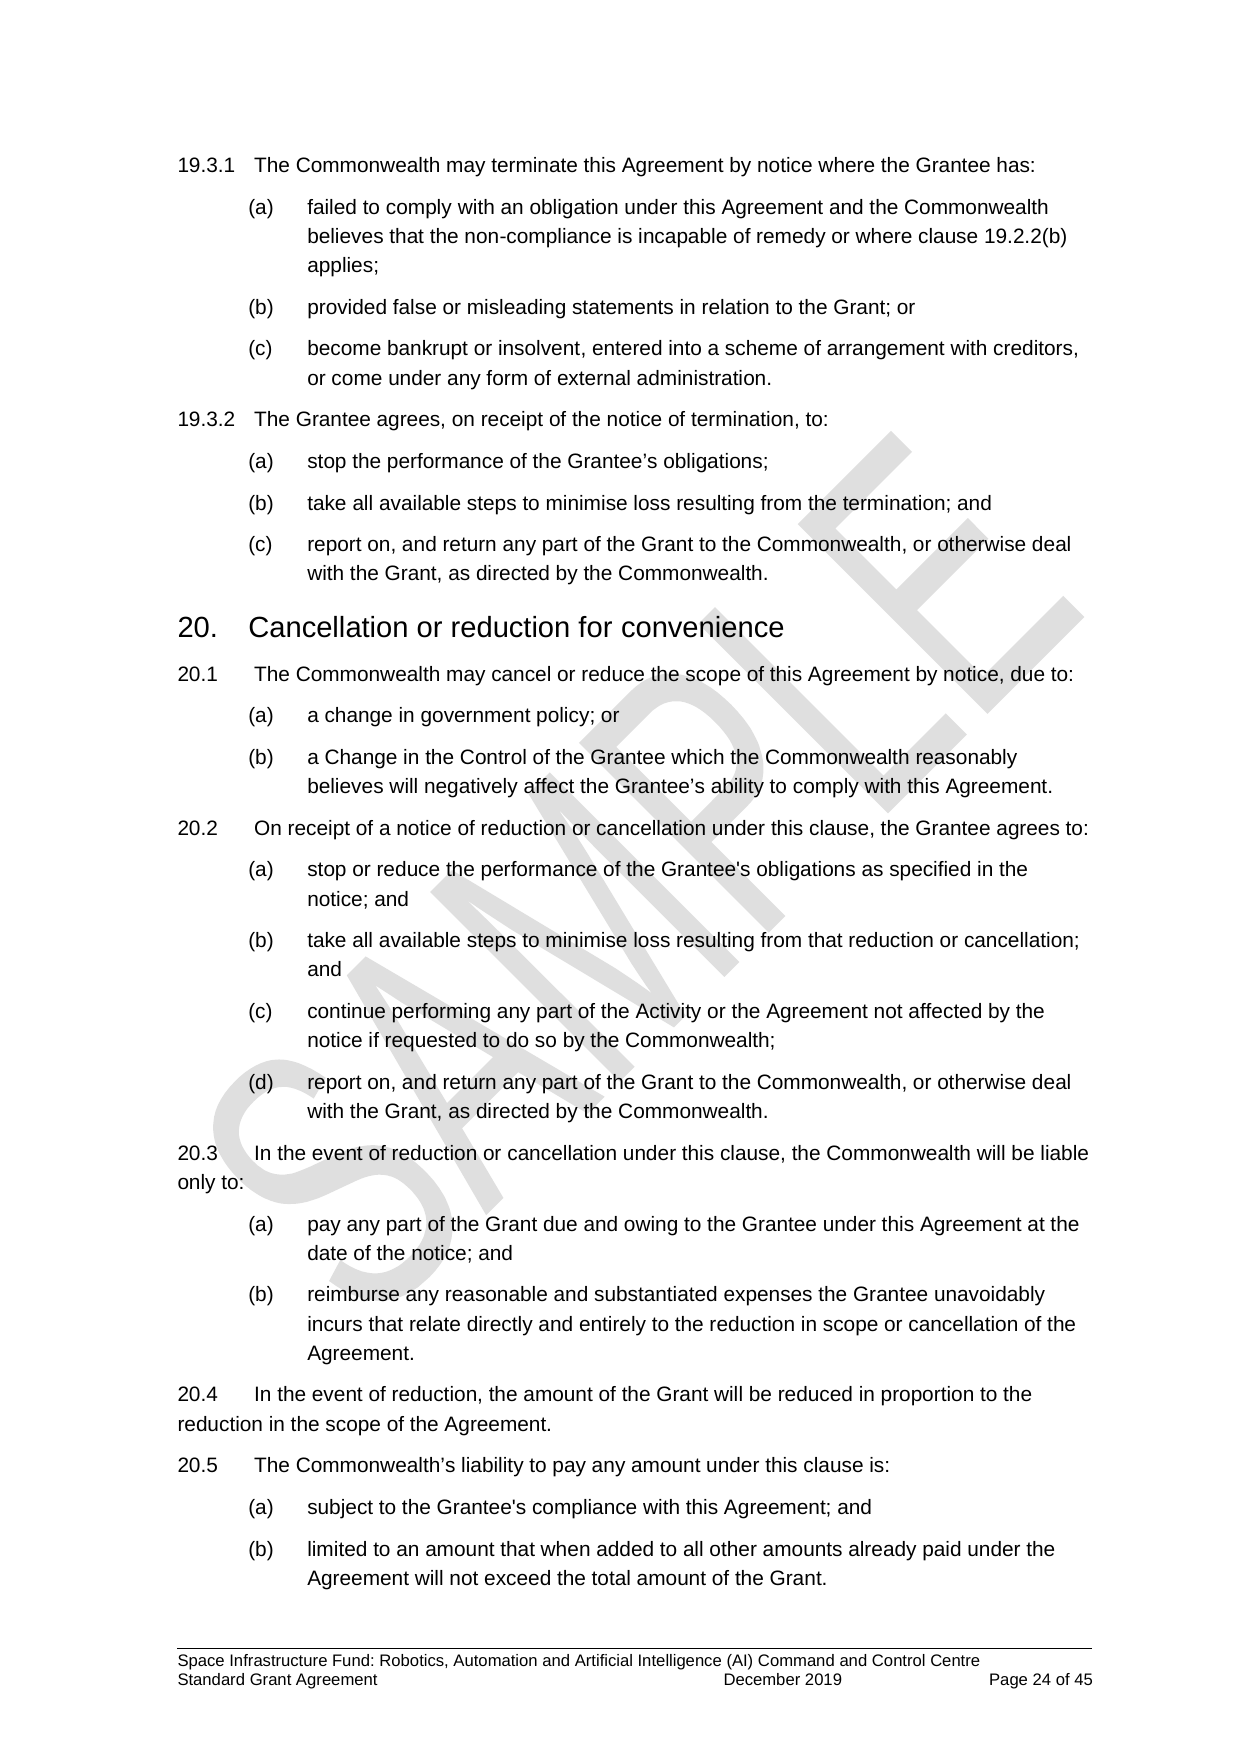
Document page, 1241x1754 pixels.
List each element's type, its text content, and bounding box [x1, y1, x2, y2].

text (c) become bankrupt or insolvent, entered into a scheme of arrangement with creditors, or come under any form of external administration. [248, 331, 1092, 389]
text 20.5 The Commonwealth’s liability to pay any amount under this clause is: [177, 1448, 1092, 1477]
text (b) take all available steps to minimise loss resulting from the termination; and [248, 485, 1092, 514]
text 20.1 The Commonwealth may cancel or reduce the scope of this Agreement by notice, due to: [177, 656, 1092, 685]
text 20.4 In the event of reduction, the amount of the Grant will be reduced in proportion to the reduction in the scope of the Agreement. [177, 1377, 1092, 1435]
text (c) report on, and return any part of the Grant to the Commonwealth, or otherwise deal with the Grant, as directed by the Commonwealth. [248, 527, 1092, 585]
text (d) report on, and return any part of the Grant to the Commonwealth, or otherwise deal with the Grant, as directed by the Commonwealth. [248, 1064, 1092, 1123]
text (c) continue performing any part of the Activity or the Agreement not affected by the notice if requested to do so by the Commonwealth; [248, 994, 1092, 1052]
text 20.2 On receipt of a notice of reduction or cancellation under this clause, the Grantee agrees to: [177, 810, 1092, 839]
text 19.3.1 The Commonwealth may terminate this Agreement by notice where the Grantee has: [177, 148, 1092, 177]
text (a) a change in government policy; or [248, 698, 1092, 727]
text (b) take all available steps to minimise loss resulting from that reduction or cancellation; and [248, 923, 1092, 981]
text 20.3 In the event of reduction or cancellation under this clause, the Commonwealth will be liable only to: [177, 1135, 1092, 1194]
text (b) provided false or misleading statements in relation to the Grant; or [248, 289, 1092, 318]
text (b) limited to an amount that when added to all other amounts already paid under the Agreement will not exceed the total amount of the Grant. [248, 1531, 1092, 1589]
text (a) subject to the Grantee's compliance with this Agreement; and [248, 1489, 1092, 1519]
text (b) reimburse any reasonable and substantiated expenses the Grantee unavoidably incurs that relate directly and entirely to the reduction in scope or cancellation of the Agreement. [248, 1277, 1092, 1364]
text (a) stop the performance of the Grantee’s obligations; [248, 443, 1092, 473]
text (b) a Change in the Control of the Grantee which the Commonwealth reasonably believes will negatively affect the Grantee’s ability to comply with this Agreement. [248, 739, 1092, 798]
subtitle Cancellation or reduction for convenience [177, 610, 1092, 644]
text (a) pay any part of the Grant due and owing to the Grantee under this Agreement at the date of the notice; and [248, 1206, 1092, 1264]
text 19.3.2 The Grantee agrees, on receipt of the notice of termination, to: [177, 402, 1092, 431]
text (a) stop or reduce the performance of the Grantee's obligations as specified in the notice; and [248, 852, 1092, 910]
text (a) failed to comply with an obligation under this Agreement and the Commonwealth believes that the non‐compliance is incapable of remedy or where clause 19.2.2(b) applies; [248, 189, 1092, 277]
